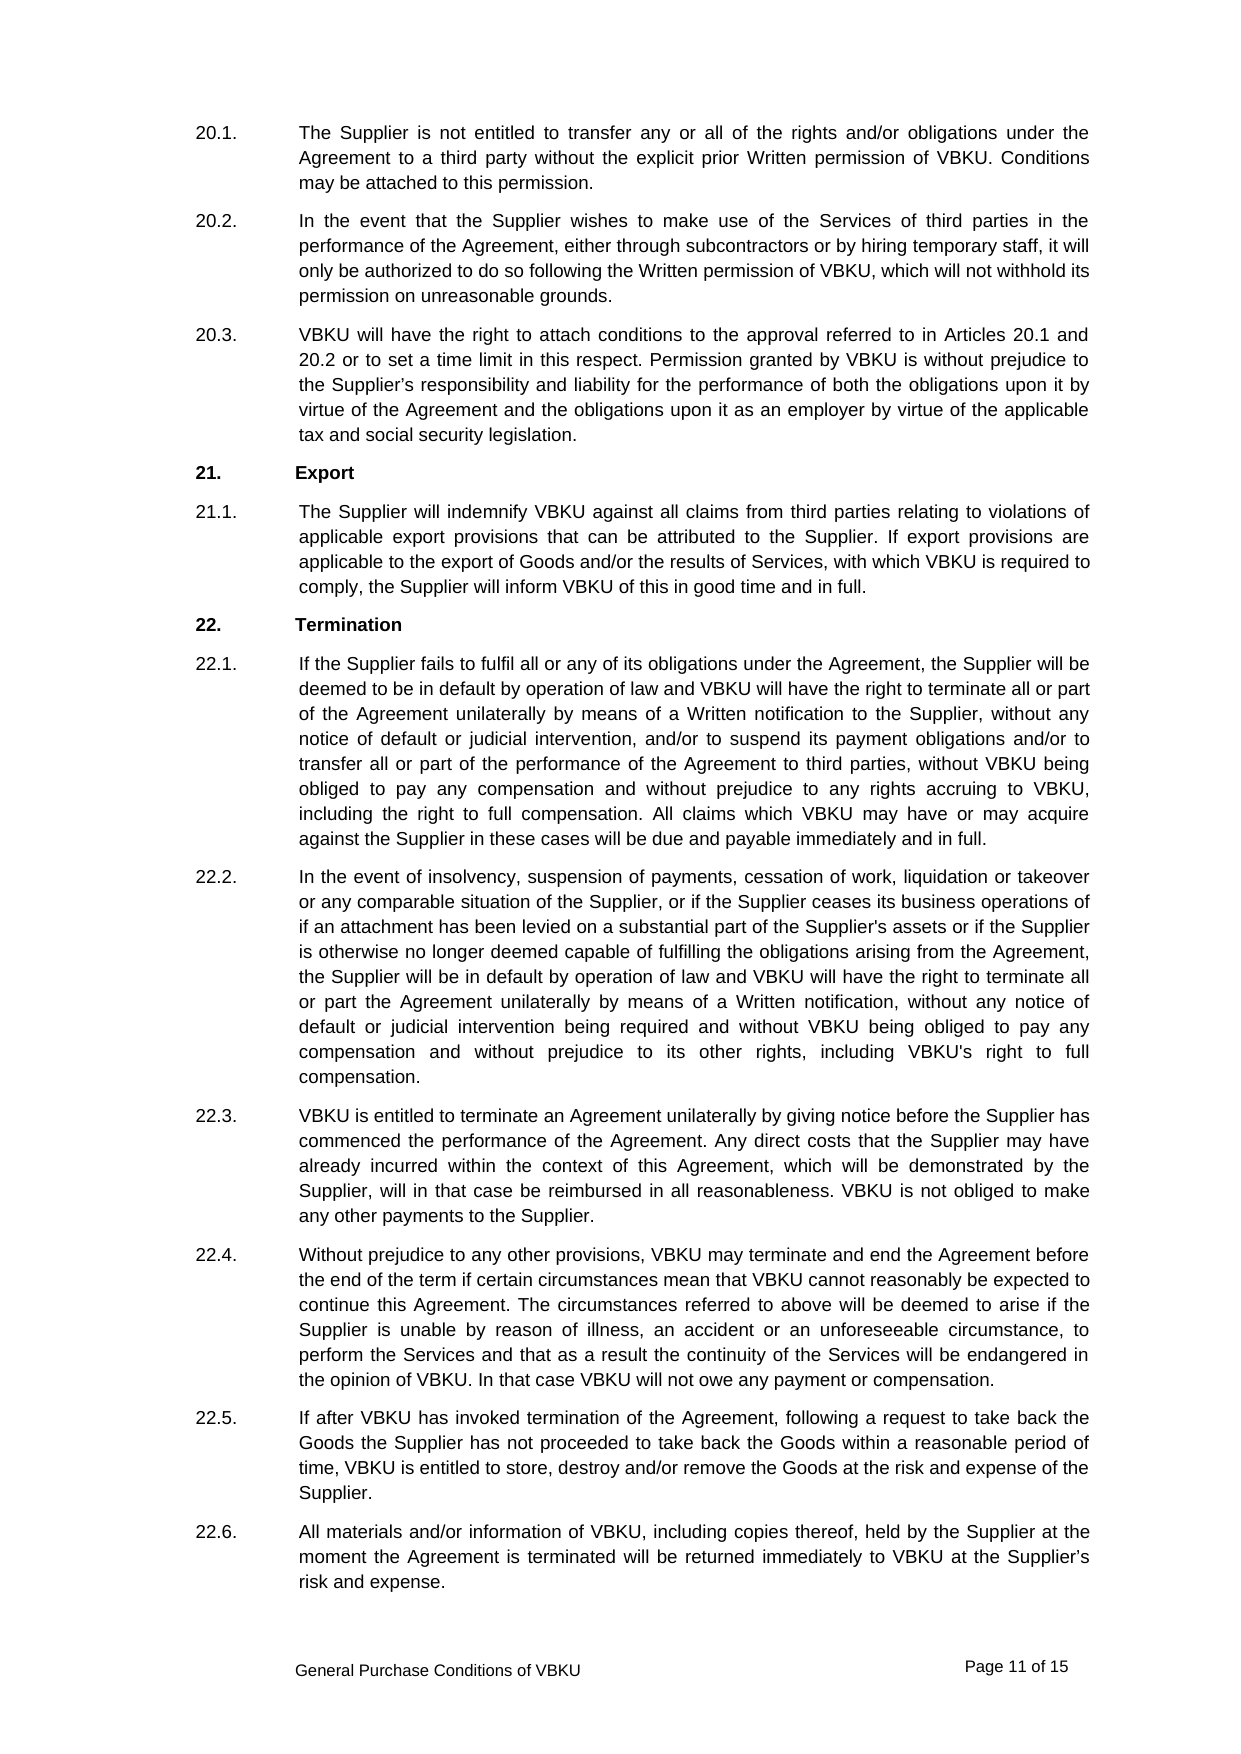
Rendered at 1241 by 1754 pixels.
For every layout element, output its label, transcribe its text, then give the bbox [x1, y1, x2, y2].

list All materials and/or information of VBKU, including copies thereof, held by the Supplier at the moment the Agreement is terminated will be returned immediately to VBKU at the Supplier’s risk and expense. [195, 1518, 1091, 1593]
list VBKU will have the right to attach conditions to the approval referred to in Articles 20.1 and 20.2 or to set a time limit in this respect. Permission granted by VBKU is without prejudice to the Supplier’s responsibility and liability for the performance of both the obligations upon it by virtue of the Agreement and the obligations upon it as an employer by virtue of the applicable tax and social security legislation. [195, 321, 1091, 446]
list The Supplier is not entitled to transfer any or all of the rights and/or obligations under the Agreement to a third party without the explicit prior Written permission of VBKU. Conditions may be attached to this permission. [195, 119, 1091, 194]
list In the event that the Supplier wishes to make use of the Services of third parties in the performance of the Agreement, either through subcontractors or by hiring temporary staff, it will only be authorized to do so following the Written permission of VBKU, which will not withhold its permission on unreasonable grounds. [195, 208, 1091, 308]
list The Supplier will indemnify VBKU against all claims from third parties relating to violations of applicable export provisions that can be attributed to the Supplier. If export provisions are applicable to the export of Goods and/or the results of Services, with which VBKU is required to comply, the Supplier will inform VBKU of this in good time and in full. [195, 498, 1091, 598]
list VBKU is entitled to terminate an Agreement unilaterally by giving notice before the Supplier has commenced the performance of the Agreement. Any direct costs that the Supplier may have already incurred within the context of this Agreement, which will be demonstrated by the Supplier, will in that case be reimbursed in all reasonableness. VBKU is not obliged to make any other payments to the Supplier. [195, 1102, 1091, 1227]
list If after VBKU has invoked termination of the Agreement, following a request to take back the Goods the Supplier has not proceeded to take back the Goods within a reasonable period of time, VBKU is entitled to store, destroy and/or remove the Goods at the risk and expense of the Supplier. [195, 1404, 1091, 1504]
list If the Supplier fails to fulfil all or any of its obligations under the Agreement, the Supplier will be deemed to be in default by operation of law and VBKU will have the right to terminate all or part of the Agreement unilaterally by means of a Written notification to the Supplier, without any notice of default or judicial intervention, and/or to suspend its payment obligations and/or to transfer all or part of the performance of the Agreement to third parties, without VBKU being obliged to pay any compensation and without prejudice to any rights accruing to VBKU, including the right to full compensation. All claims which VBKU may have or may acquire against the Supplier in these cases will be due and payable immediately and in full. [195, 650, 1091, 850]
text 21. Export [195, 460, 1093, 485]
list In the event of insolvency, suspension of payments, cessation of work, liquidation or takeover or any comparable situation of the Supplier, or if the Supplier ceases its business operations of if an attachment has been levied on a substantial part of the Supplier's assets or if the Supplier is otherwise no longer deemed capable of fulfilling the obligations arising from the Agreement, the Supplier will be in default by operation of law and VBKU will have the right to terminate all or part the Agreement unilaterally by means of a Written notification, without any notice of default or judicial intervention being required and without VBKU being obliged to pay any compensation and without prejudice to its other rights, including VBKU's right to full compensation. [195, 864, 1091, 1089]
text 22. Termination [195, 612, 1093, 637]
list Without prejudice to any other provisions, VBKU may terminate and end the Agreement before the end of the term if certain circumstances mean that VBKU cannot reasonably be expected to continue this Agreement. The circumstances referred to above will be deemed to arise if the Supplier is unable by reason of illness, an accident or an unforeseeable circumstance, to perform the Services and that as a result the continuity of the Services will be endangered in the opinion of VBKU. In that case VBKU will not owe any payment or compensation. [195, 1241, 1091, 1391]
